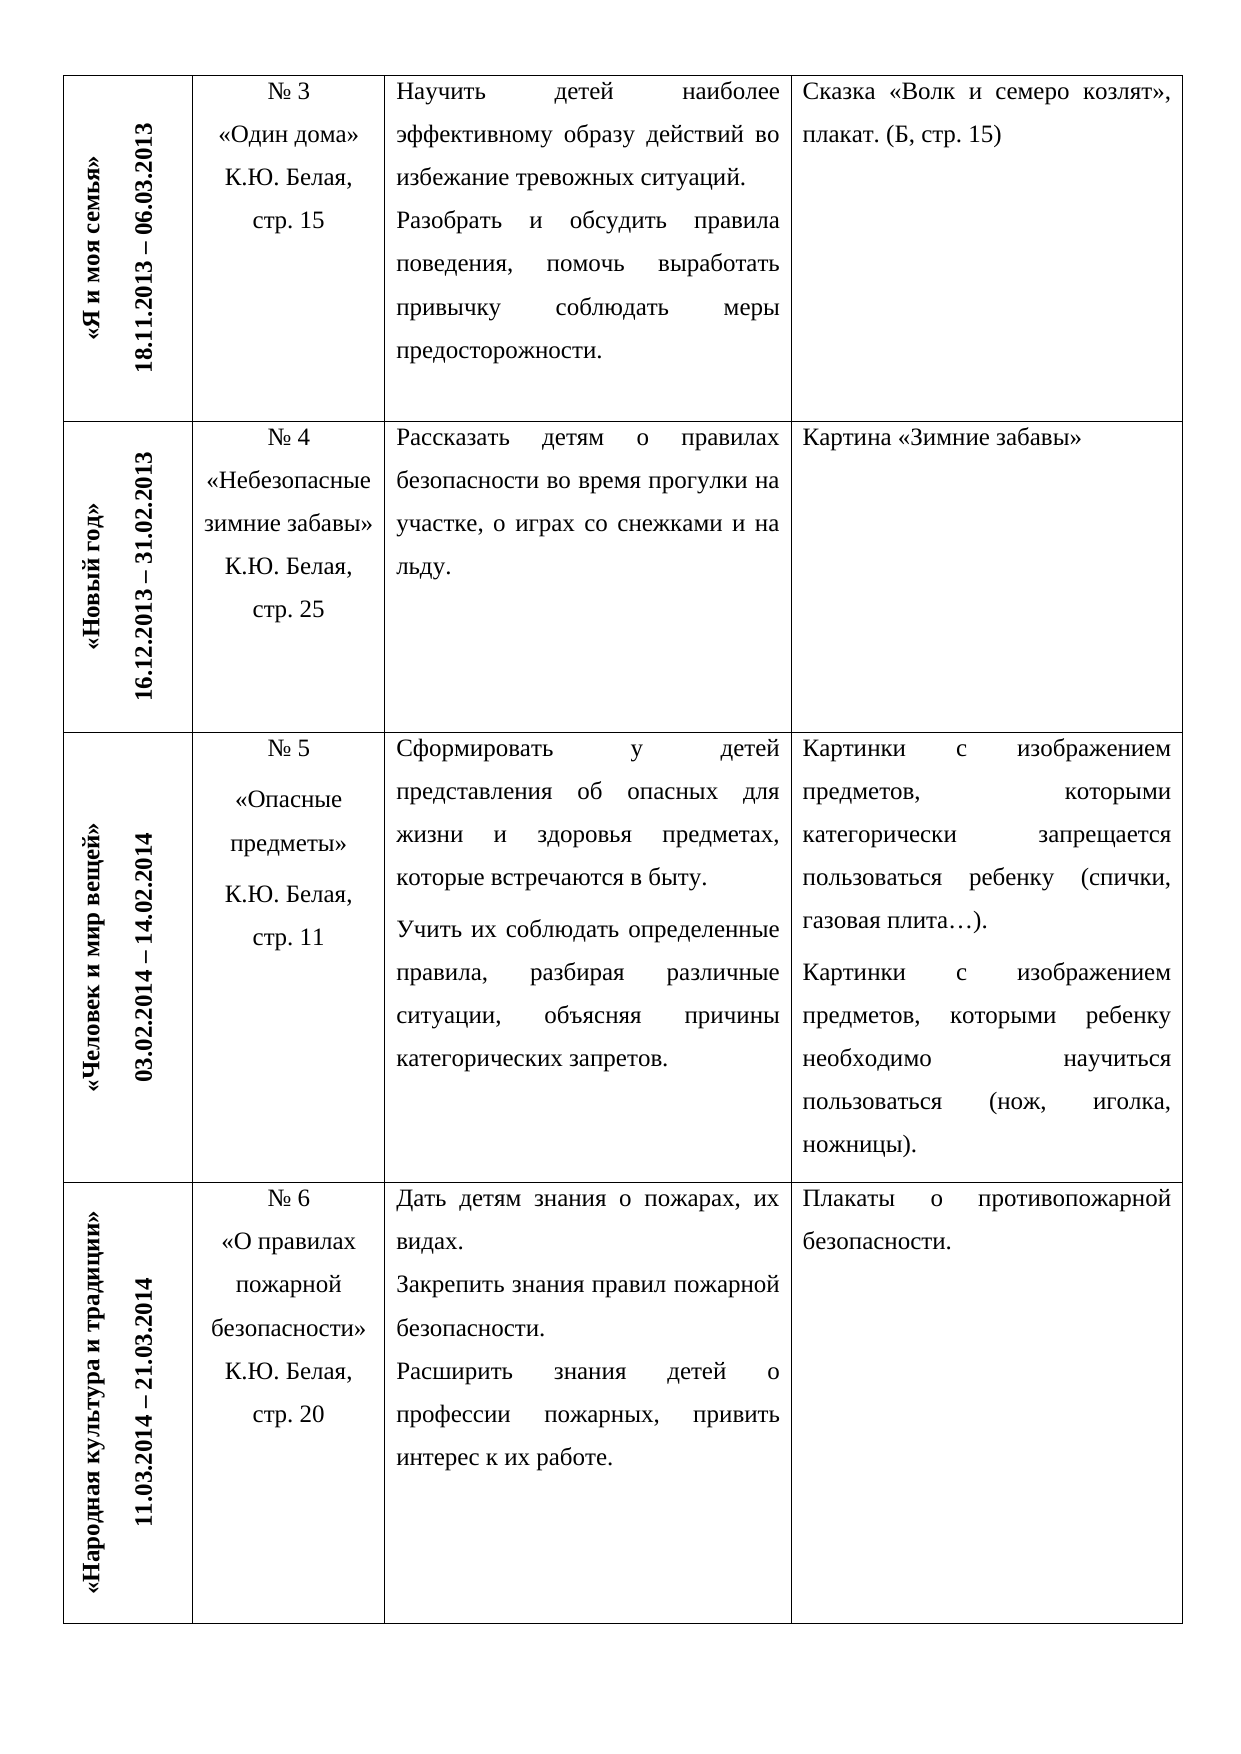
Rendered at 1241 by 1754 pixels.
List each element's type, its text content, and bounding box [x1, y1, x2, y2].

table_cell «Я и моя семья» 18.11.2013 – 06.03.2013 [64, 76, 192, 421]
table_cell № 6 «О правилах пожарной безопасности» К.Ю. Белая, стр. 20 [193, 1183, 384, 1623]
table_cell № 3 «Один дома» К.Ю. Белая, стр. 15 [193, 76, 384, 421]
table_cell Сказка «Волк и семеро козлят», плакат. (Б, стр. 15) [792, 76, 1182, 421]
table_cell Картинки с изображением предметов, которыми категорически запрещается пользоваться ребенку (спички, газовая плита…). Картинки с изображением предметов, которыми ребенку необходимо научиться пользоваться (нож, иголка, ножницы). [792, 733, 1182, 1182]
table_cell № 5 «Опасные предметы» К.Ю. Белая, стр. 11 [193, 733, 384, 1182]
table_cell Рассказать детям о правилах безопасности во время прогулки на участке, о играх со снежками и на льду. [385, 422, 791, 732]
table_cell Сформировать у детей представления об опасных для жизни и здоровья предметах, которые встречаются в быту. Учить их соблюдать определенные правила, разбирая различные ситуации, объясняя причины категорических запретов. [385, 733, 791, 1182]
table_cell «Новый год» 16.12.2013 – 31.02.2013 [64, 422, 192, 732]
table_cell № 4 «Небезопасные зимние забавы» К.Ю. Белая, стр. 25 [193, 422, 384, 732]
table_cell «Человек и мир вещей» 03.02.2014 – 14.02.2014 [64, 733, 192, 1182]
table_cell «Народная культура и традиции» 11.03.2014 – 21.03.2014 [64, 1183, 192, 1623]
table_cell Плакаты о противопожарной безопасности. [792, 1183, 1182, 1623]
table_cell Научить детей наиболее эффективному образу действий во избежание тревожных ситуаций. Разобрать и обсудить правила поведения, помочь выработать привычку соблюдать меры предосторожности. [385, 76, 791, 421]
table_cell Дать детям знания о пожарах, их видах. Закрепить знания правил пожарной безопасности. Расширить знания детей о профессии пожарных, привить интерес к их работе. [385, 1183, 791, 1623]
table_cell Картина «Зимние забавы» [792, 422, 1182, 732]
